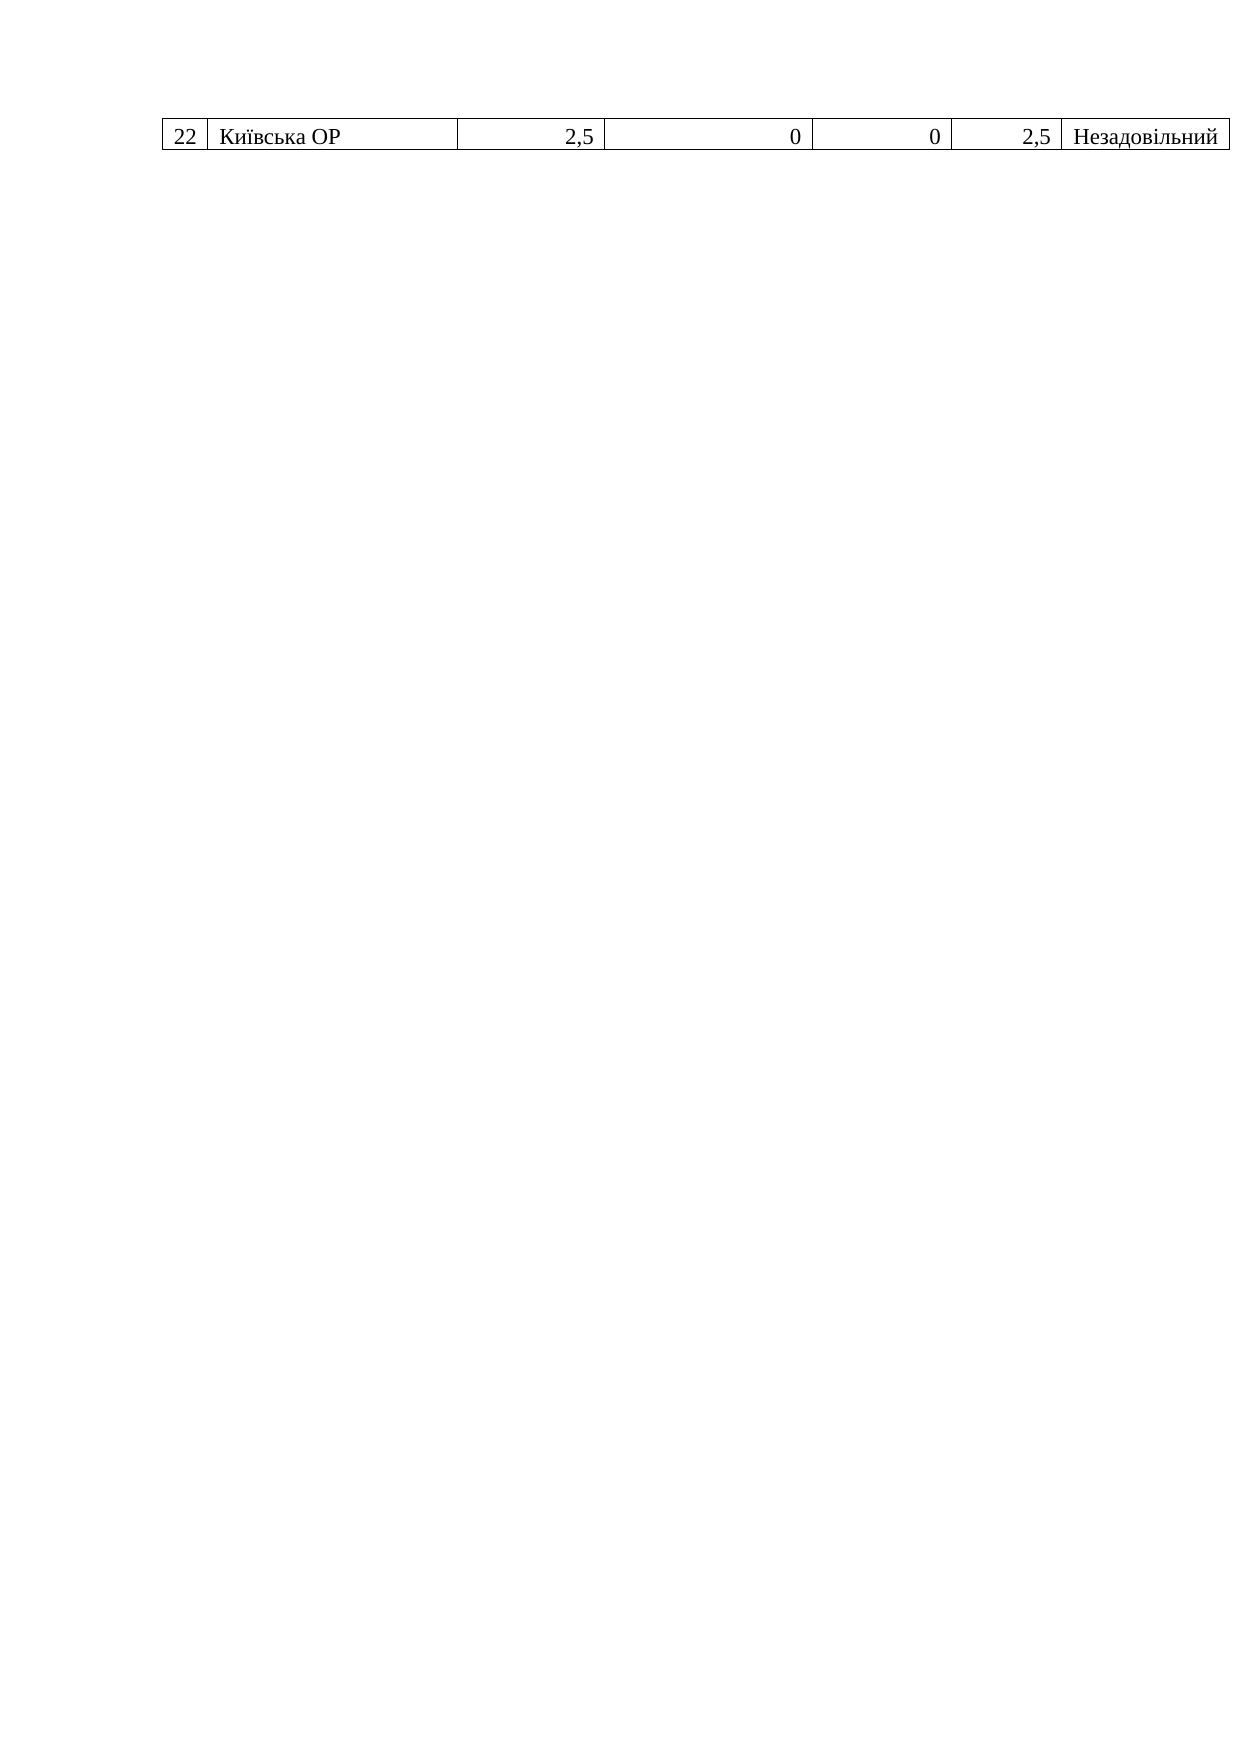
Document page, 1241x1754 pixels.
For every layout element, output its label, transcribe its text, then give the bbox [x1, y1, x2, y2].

table_cell 0 [605, 119, 812, 149]
table_cell 22 [163, 119, 207, 149]
table_cell 2,5 [952, 119, 1061, 149]
table_cell 0 [813, 119, 951, 149]
table_cell Київська ОР [208, 119, 457, 149]
table_cell 2,5 [458, 119, 604, 149]
table_cell Незадовільний [1062, 119, 1229, 149]
